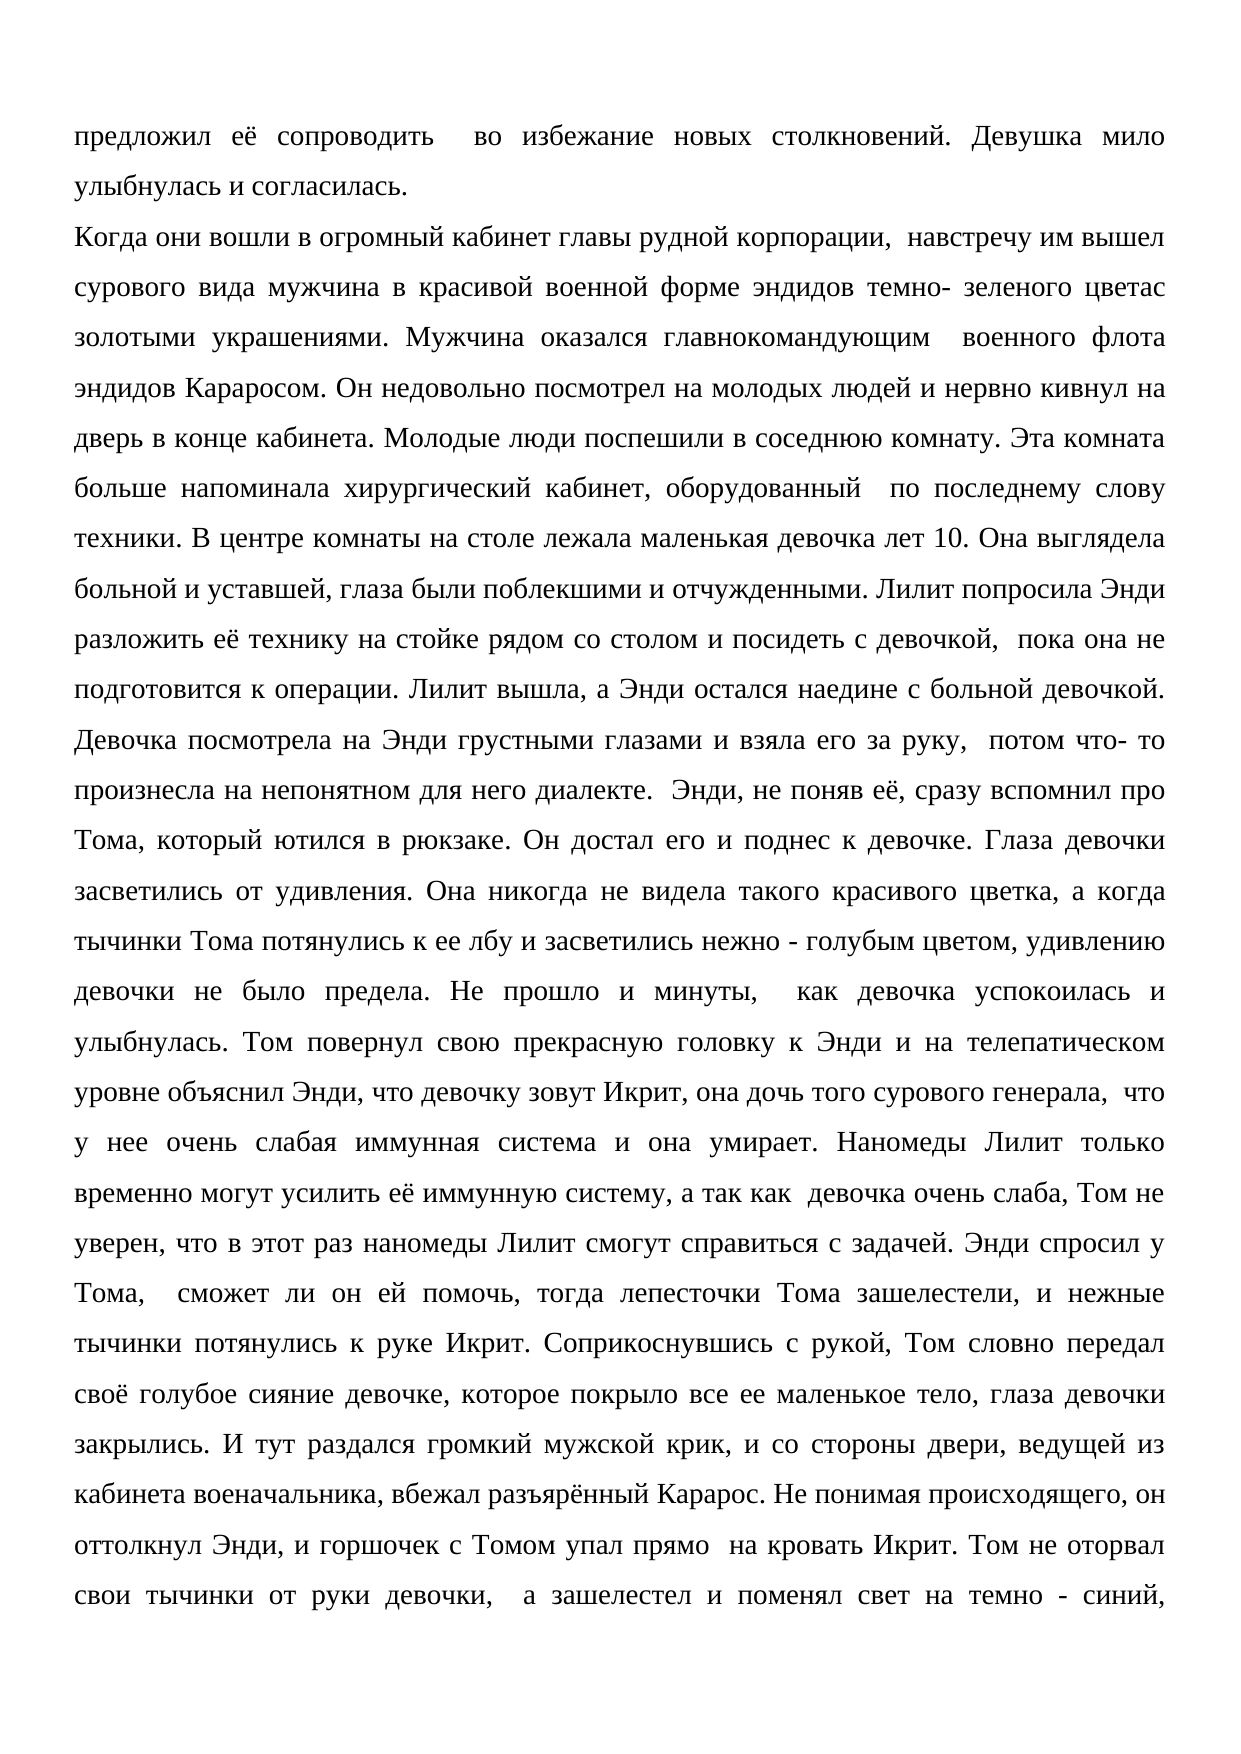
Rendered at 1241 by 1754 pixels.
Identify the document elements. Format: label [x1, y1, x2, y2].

text [74, 219, 1167, 1611]
text [74, 118, 1167, 202]
